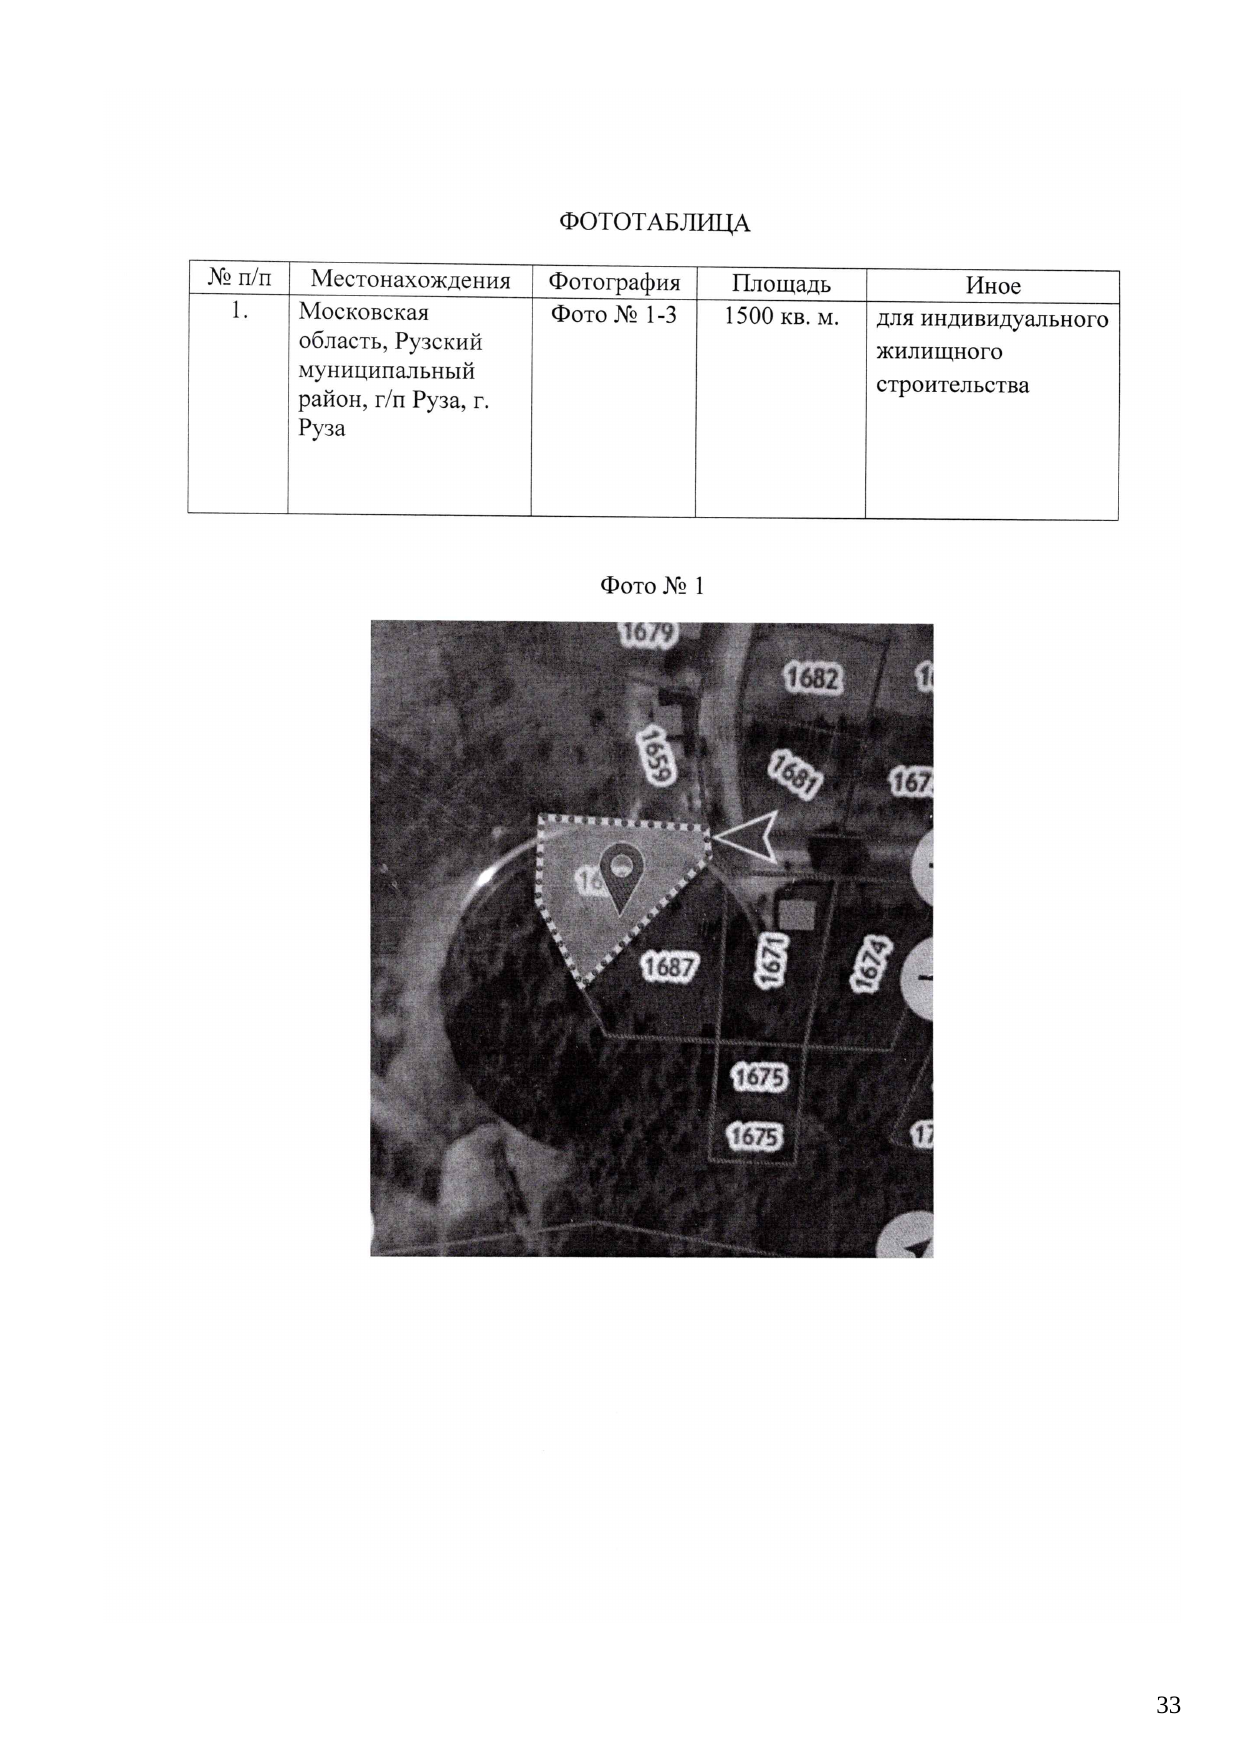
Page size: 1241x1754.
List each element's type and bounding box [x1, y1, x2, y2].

picture [103, 88, 1181, 1623]
